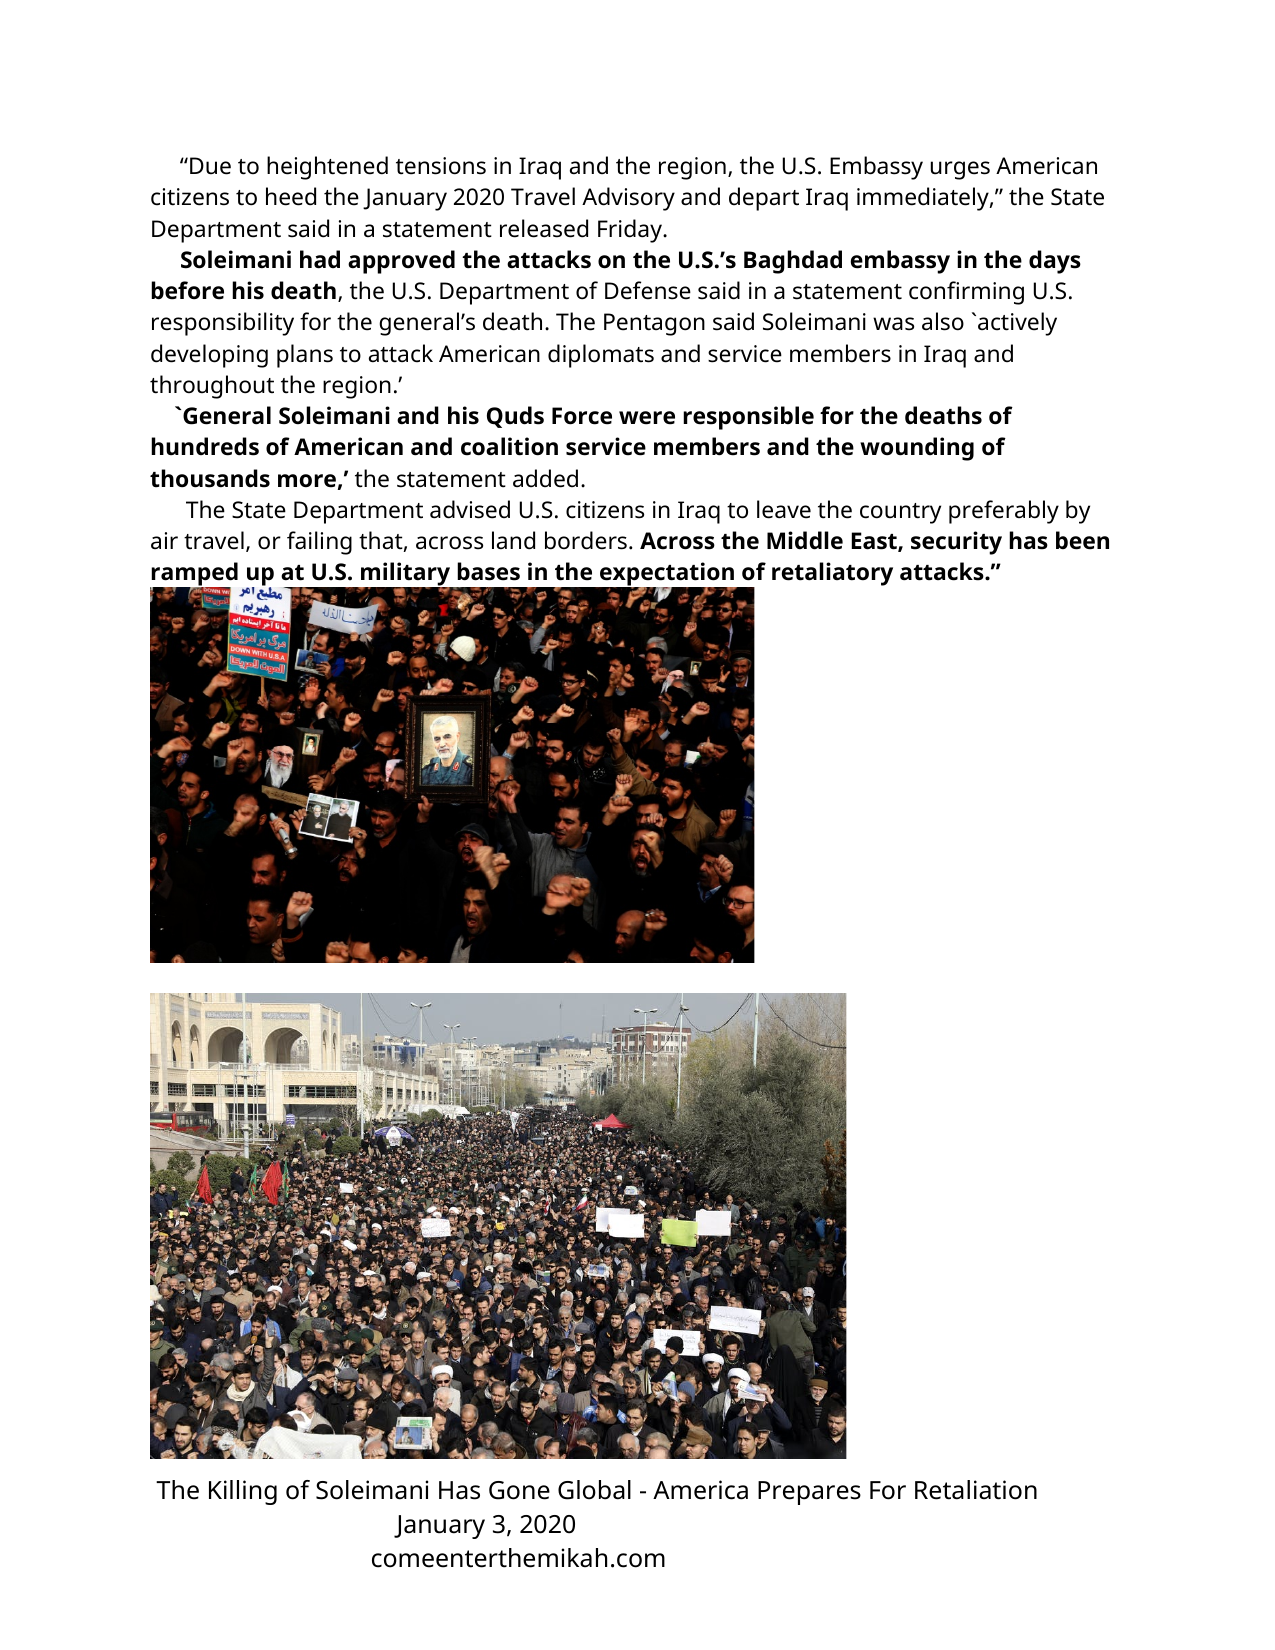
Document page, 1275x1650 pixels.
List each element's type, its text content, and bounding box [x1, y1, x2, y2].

picture [150, 993, 847, 1459]
text The State Department advised U.S. citizens in Iraq to leave the country preferably by air travel, or failing that, across land borders. Across the Middle East, security has been ramped up at U.S. military bases in the expectation of retaliatory attacks.” [150, 494, 1125, 587]
text `General Soleimani and his Quds Force were responsible for the deaths of hundreds of American and coalition service members and the wounding of thousands more,’ the statement added. [150, 400, 1125, 494]
text “Due to heightened tensions in Iraq and the region, the U.S. Embassy urges American citizens to heed the January 2020 Travel Advisory and depart Iraq immediately,” the State Department said in a statement released Friday. [150, 150, 1125, 244]
picture [150, 587, 755, 963]
text Soleimani had approved the attacks on the U.S.’s Baghdad embassy in the days before his death, the U.S. Department of Defense said in a statement confirming U.S. responsibility for the general’s death. The Pentagon said Soleimani was also `actively developing plans to attack American diplomats and service members in Iraq and throughout the region.’ [150, 244, 1125, 400]
